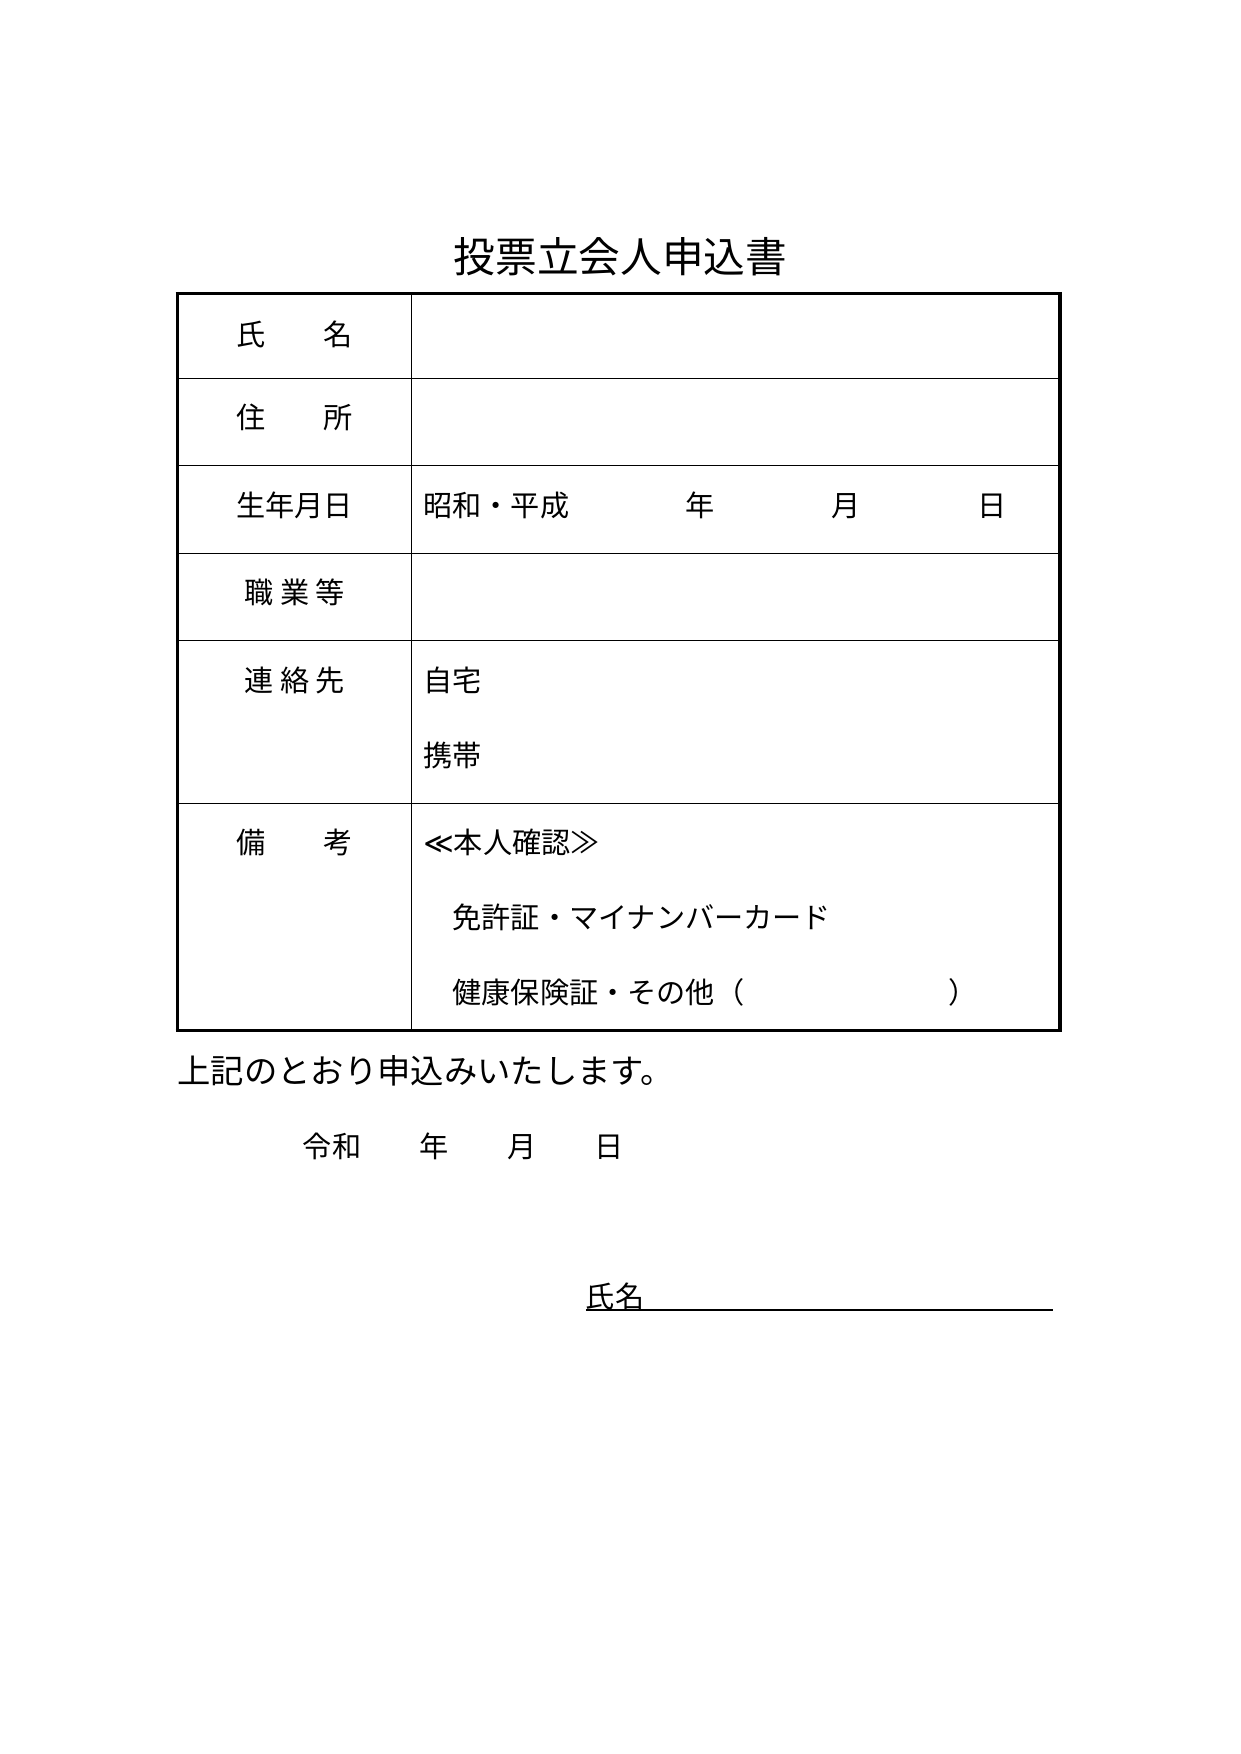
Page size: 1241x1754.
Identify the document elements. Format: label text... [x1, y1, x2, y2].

table_header [412, 295, 1058, 377]
table_header 氏 名 [179, 295, 411, 377]
table_cell 備 考 [179, 804, 411, 1029]
text 上記のとおり申込みいたします。 [177, 1032, 1063, 1107]
table_cell ≪本人確認≫ 免許証・マイナンバーカード 健康保険証・その他（ ） [412, 804, 1058, 1029]
table_cell 自宅 携帯 [412, 641, 1058, 803]
text 令和 年 月 日 [177, 1107, 1063, 1182]
table_cell 職 業 等 [179, 554, 411, 640]
table_cell [412, 379, 1058, 465]
table_cell [412, 554, 1058, 640]
text 投票立会人申込書 [177, 217, 1063, 292]
table_cell 連 絡 先 [179, 641, 411, 803]
table_cell 住 所 [179, 379, 411, 465]
table_cell 昭和・平成 年 月 日 [412, 466, 1058, 553]
table_cell 生年月日 [179, 466, 411, 553]
text 氏名 [177, 1257, 1063, 1332]
